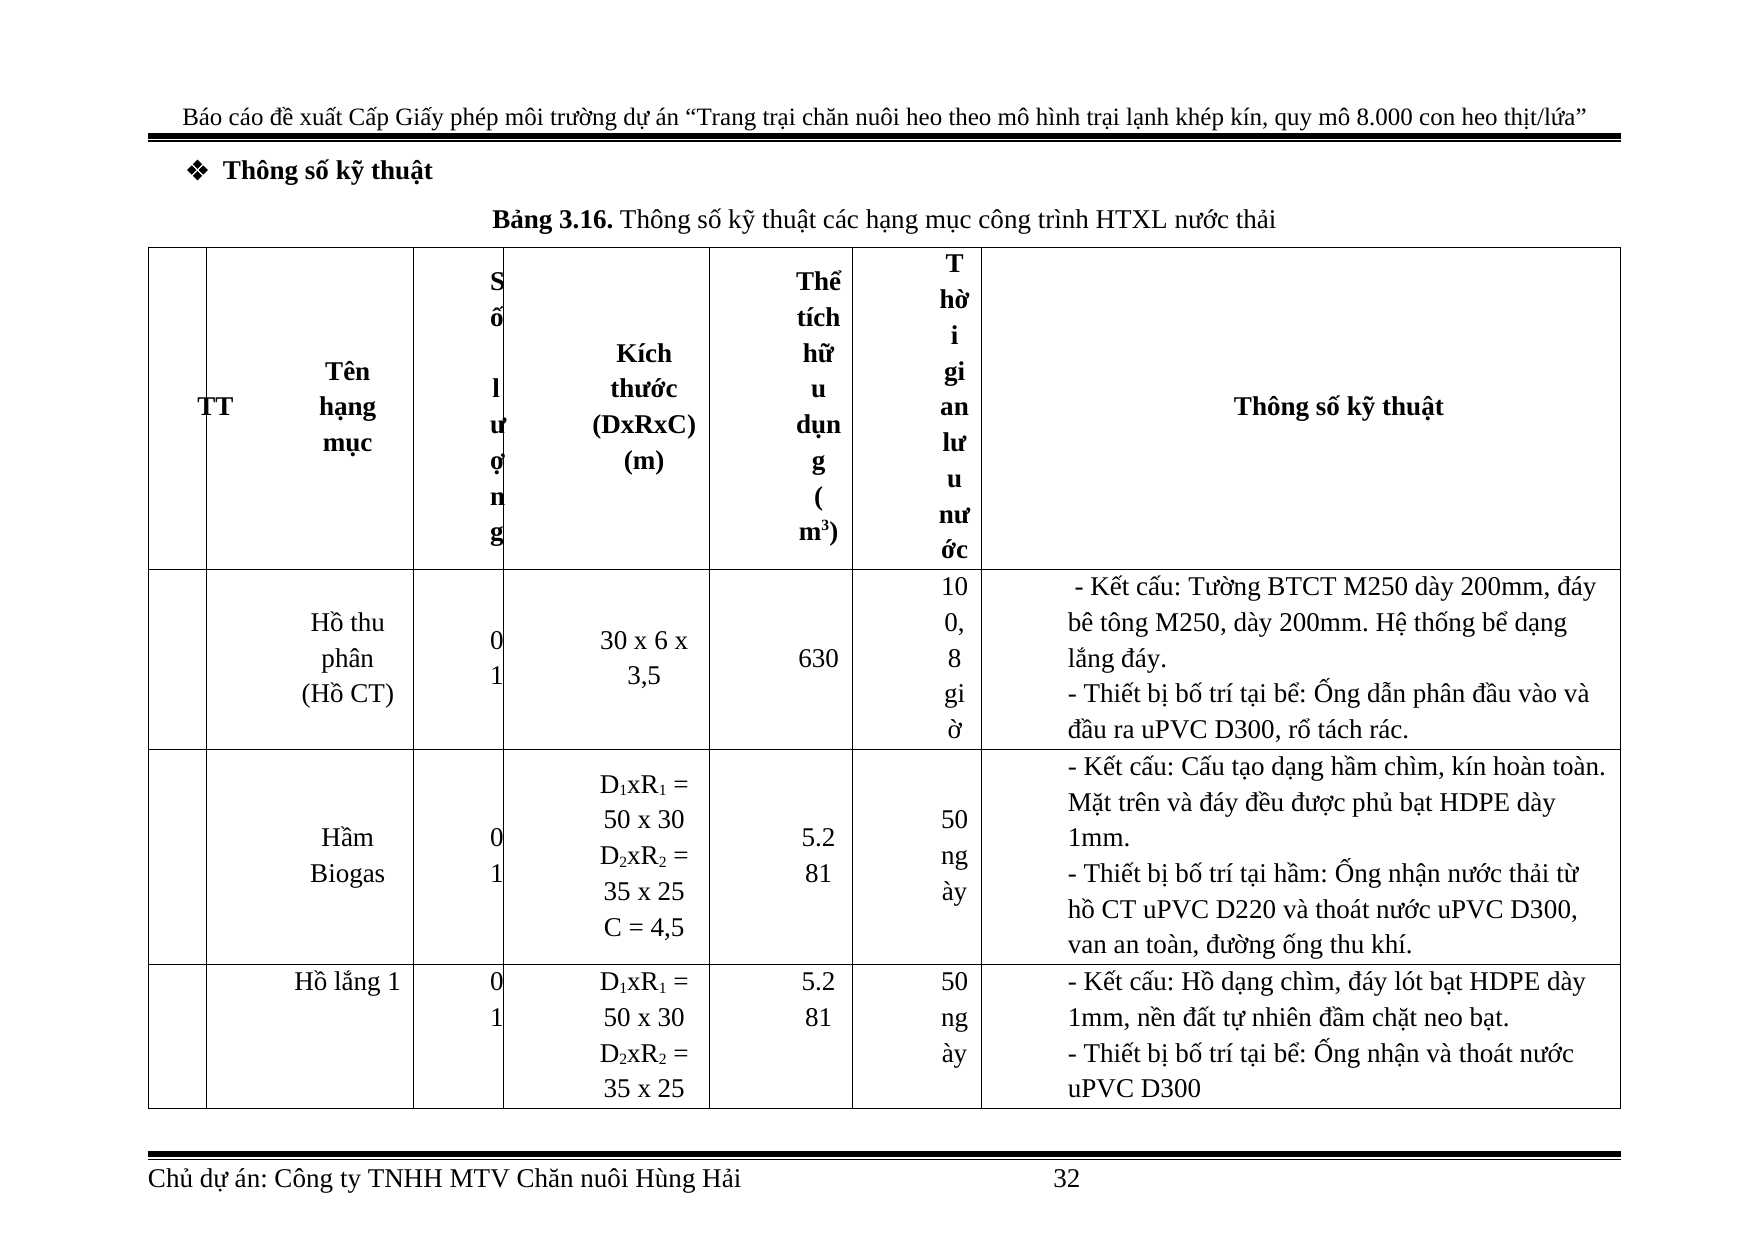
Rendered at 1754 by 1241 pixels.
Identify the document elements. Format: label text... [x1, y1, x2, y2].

table_cell 2 [149, 750, 206, 964]
table_header TT [149, 248, 206, 569]
table_cell D1xR1 = 50 x 30 D2xR2 = 35 x 25 C = 4,5 [504, 750, 709, 964]
table_header Thể tích hữu dụng (m3) [710, 248, 852, 569]
table_cell - Kết cấu: Tường BTCT M250 dày 200mm, đáy bê tông M250, dày 200mm. Hệ thống bể dạng lắng đáy. - Thiết bị bố trí tại bể: Ống dẫn phân đầu vào và đầu ra uPVC D300, rổ tách rác. [982, 570, 1620, 749]
table_header Thời gian lưu nước [853, 248, 981, 569]
table_cell 100,8 giờ [853, 570, 981, 749]
table_cell Hồ lắng 1 [207, 965, 413, 1108]
table_cell 5.281 [710, 965, 852, 1108]
table_cell 1 [149, 570, 206, 749]
table_cell 01 [414, 750, 503, 964]
table_header Kích thước (DxRxC) (m) [504, 248, 709, 569]
table_cell - Kết cấu: Cấu tạo dạng hầm chìm, kín hoàn toàn. Mặt trên và đáy đều được phủ bạt HDPE dày 1mm. - Thiết bị bố trí tại hầm: Ống nhận nước thải từ hồ CT uPVC D220 và thoát nước uPVC D300, van an toàn, đường ống thu khí. [982, 750, 1620, 964]
table_cell 5.281 [710, 750, 852, 964]
table_cell Hầm Biogas [207, 750, 413, 964]
table_cell Hồ thu phân (Hồ CT) [207, 570, 413, 749]
table_cell 3 [149, 965, 206, 1108]
table_header Tên hạng mục [207, 248, 413, 569]
table_cell 630 [710, 570, 852, 749]
table_cell 50 ngày [853, 750, 981, 964]
table_cell 50 ngày [853, 965, 981, 1108]
table_cell 30 x 6 x 3,5 [504, 570, 709, 749]
table_header Thông số kỹ thuật [982, 248, 1620, 569]
table_cell 01 [414, 570, 503, 749]
table_cell 01 [414, 965, 503, 1108]
table_header Số lượng [414, 248, 503, 569]
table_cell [982, 965, 1620, 1108]
list Thông số kỹ thuật [185, 154, 1621, 186]
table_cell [504, 965, 709, 1108]
